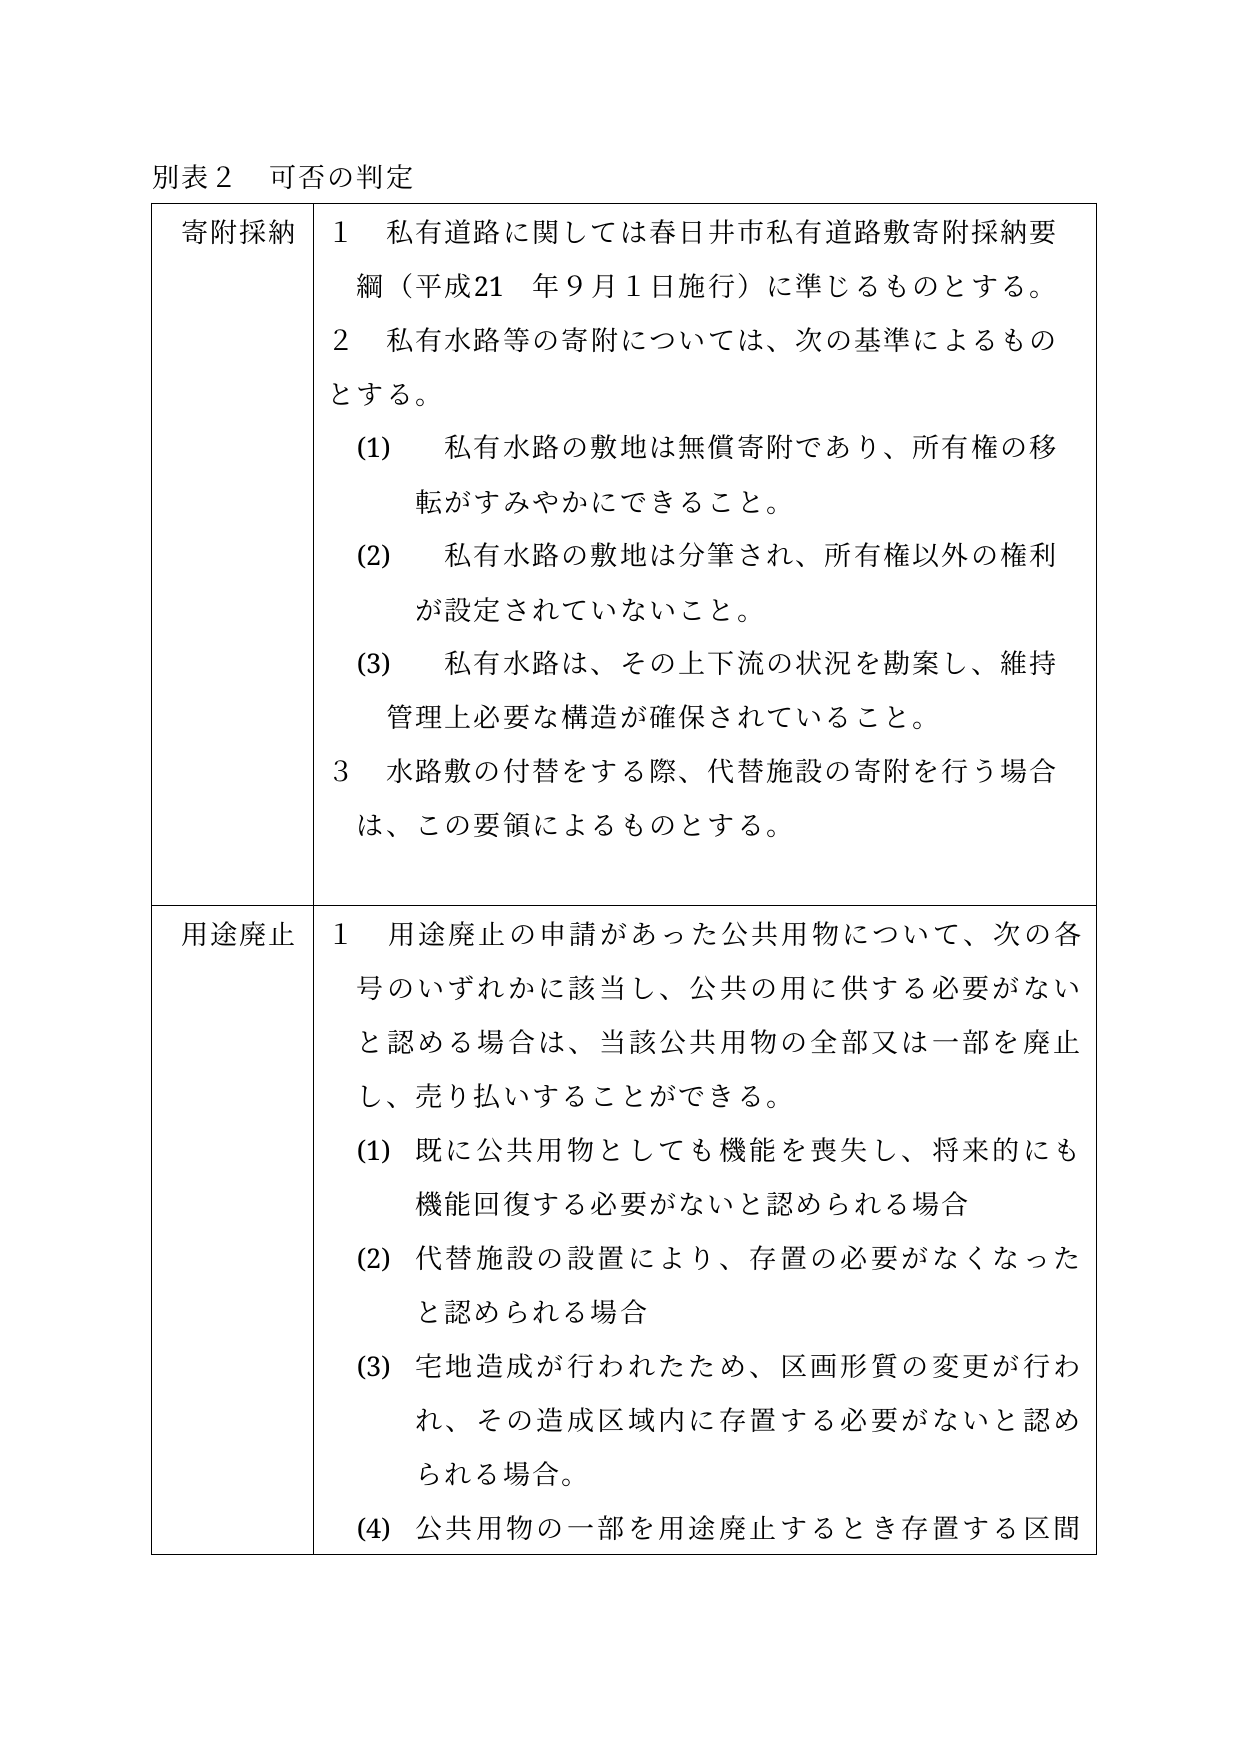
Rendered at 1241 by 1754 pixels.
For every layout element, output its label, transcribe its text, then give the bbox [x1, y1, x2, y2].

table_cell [314, 906, 1096, 1553]
table_header 寄附採納 [152, 204, 313, 905]
table_header １ 私有道路に関しては春日井市私有道路敷寄附採納要綱（平成21年９月１日施行）に準じるものとする。 ２ 私有水路等の寄附については、次の基準によるものとする。 (1) 私有水路の敷地は無償寄附であり、所有権の移転がすみやかにできること。 (2) 私有水路の敷地は分筆され、所有権以外の権利が設定されていないこと。 (3) 私有水路は、その上下流の状況を勘案し、維持管理上必要な構造が確保されていること。 ３ 水路敷の付替をする際、代替施設の寄附を行う場合は、この要領によるものとする。 [314, 204, 1096, 905]
text 別表２ 可否の判定 [152, 148, 1088, 202]
table_cell 用途廃止 [152, 906, 313, 1553]
